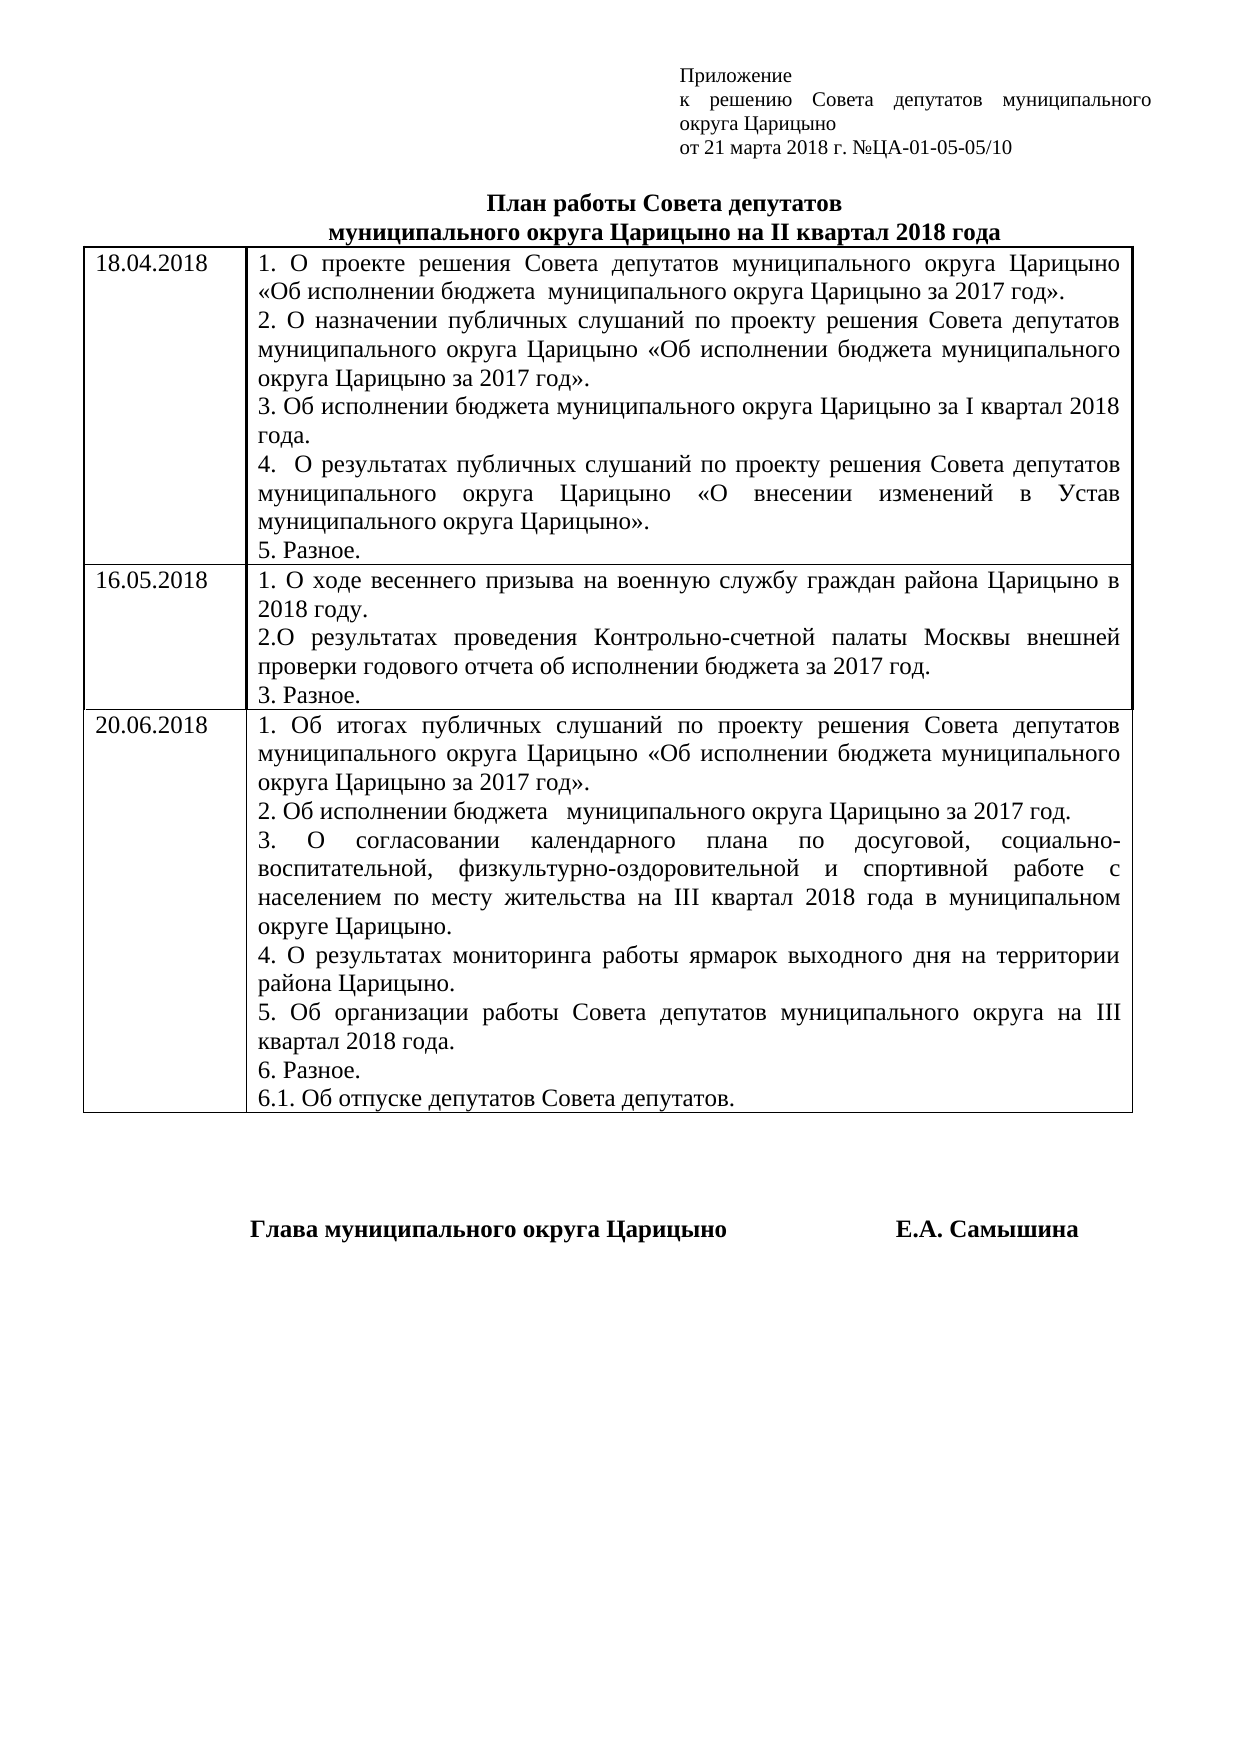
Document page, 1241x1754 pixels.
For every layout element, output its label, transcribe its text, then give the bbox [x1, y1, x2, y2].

text Глава муниципального округа Царицыно Е.А. Самышина [177, 1214, 1152, 1243]
text от 21 марта 2018 г. №ЦА-01-05-05/10 [679, 135, 1152, 159]
text муниципального округа Царицыно на II квартал 2018 года [177, 217, 1152, 246]
text Приложение [679, 63, 1152, 87]
text План работы Совета депутатов [177, 188, 1152, 217]
table_cell 20.06.2018 [84, 710, 246, 1112]
table_header 1. О проекте решения Совета депутатов муниципального округа Царицыно «Об исполнении бюджета муниципального округа Царицыно за 2017 год». 2. О назначении публичных слушаний по проекту решения Совета депутатов муниципального округа Царицыно «Об исполнении бюджета муниципального округа Царицыно за 2017 год». 3. Об исполнении бюджета муниципального округа Царицыно за I квартал 2018 года. 4. О результатах публичных слушаний по проекту решения Совета депутатов муниципального округа Царицыно «О внесении изменений в Устав муниципального округа Царицыно». 5. Разное. [248, 248, 1131, 564]
text к решению Совета депутатов муниципального округа Царицыно [679, 87, 1152, 135]
table_cell 1. О ходе весеннего призыва на военную службу граждан района Царицыно в 2018 году. 2.О результатах проведения Контрольно-счетной палаты Москвы внешней проверки годового отчета об исполнении бюджета за 2017 год. 3. Разное. [248, 565, 1131, 709]
table_cell 16.05.2018 [85, 565, 245, 709]
table_header 18.04.2018 [85, 248, 245, 564]
table_cell 1. Об итогах публичных слушаний по проекту решения Совета депутатов муниципального округа Царицыно «Об исполнении бюджета муниципального округа Царицыно за 2017 год». 2. Об исполнении бюджета муниципального округа Царицыно за 2017 год. 3. О согласовании календарного плана по досуговой, социально-воспитательной, физкультурно-оздоровительной и спортивной работе с населением по месту жительства на III квартал 2018 года в муниципальном округе Царицыно. 4. О результатах мониторинга работы ярмарок выходного дня на территории района Царицыно. 5. Об организации работы Совета депутатов муниципального округа на III квартал 2018 года. 6. Разное. 6.1. Об отпуске депутатов Совета депутатов. [247, 710, 1132, 1112]
